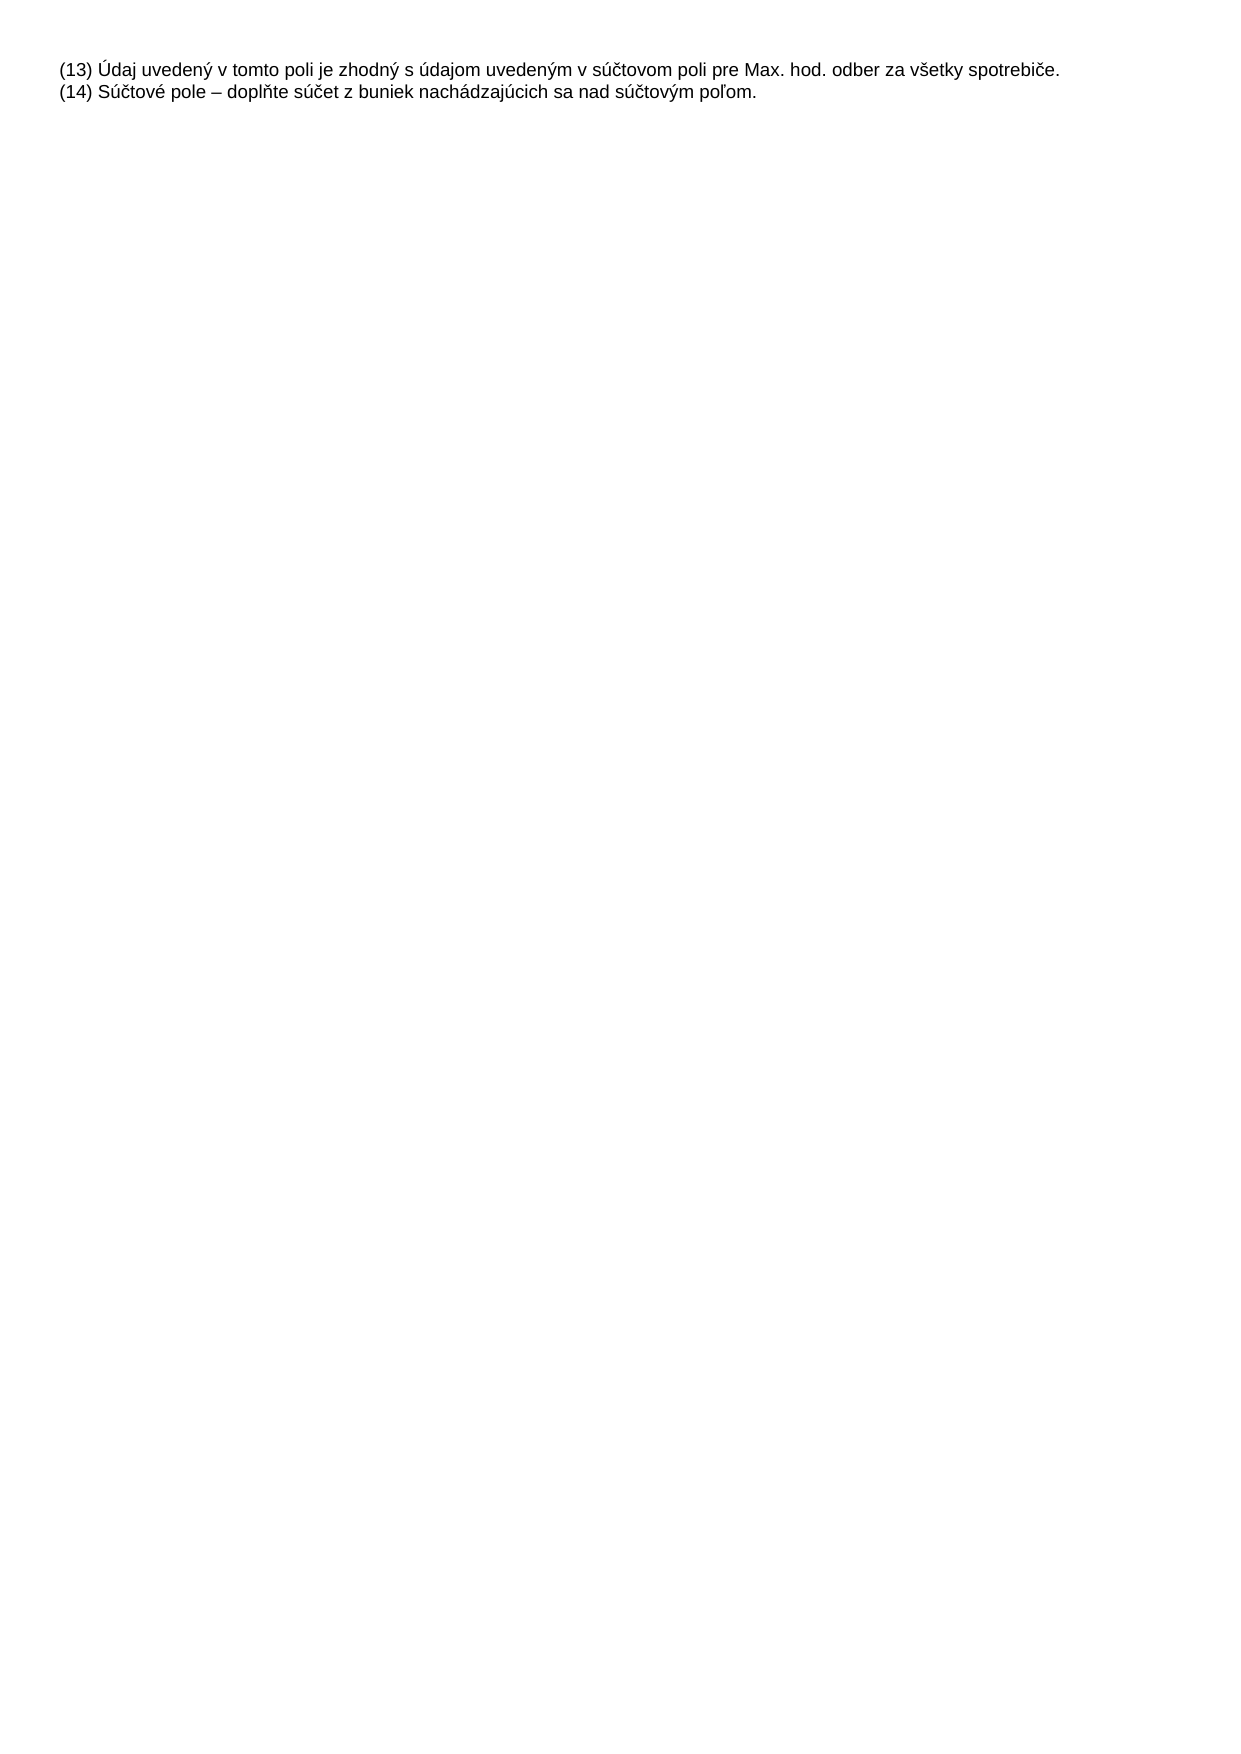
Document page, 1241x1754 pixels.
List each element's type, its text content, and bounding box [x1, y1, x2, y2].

text (14) Súčtové pole – doplňte súčet z buniek nachádzajúcich sa nad súčtovým poľom. [59, 81, 1181, 102]
text (13) Údaj uvedený v tomto poli je zhodný s údajom uvedeným v súčtovom poli pre Max. hod. odber za všetky spotrebiče. [59, 59, 1181, 81]
